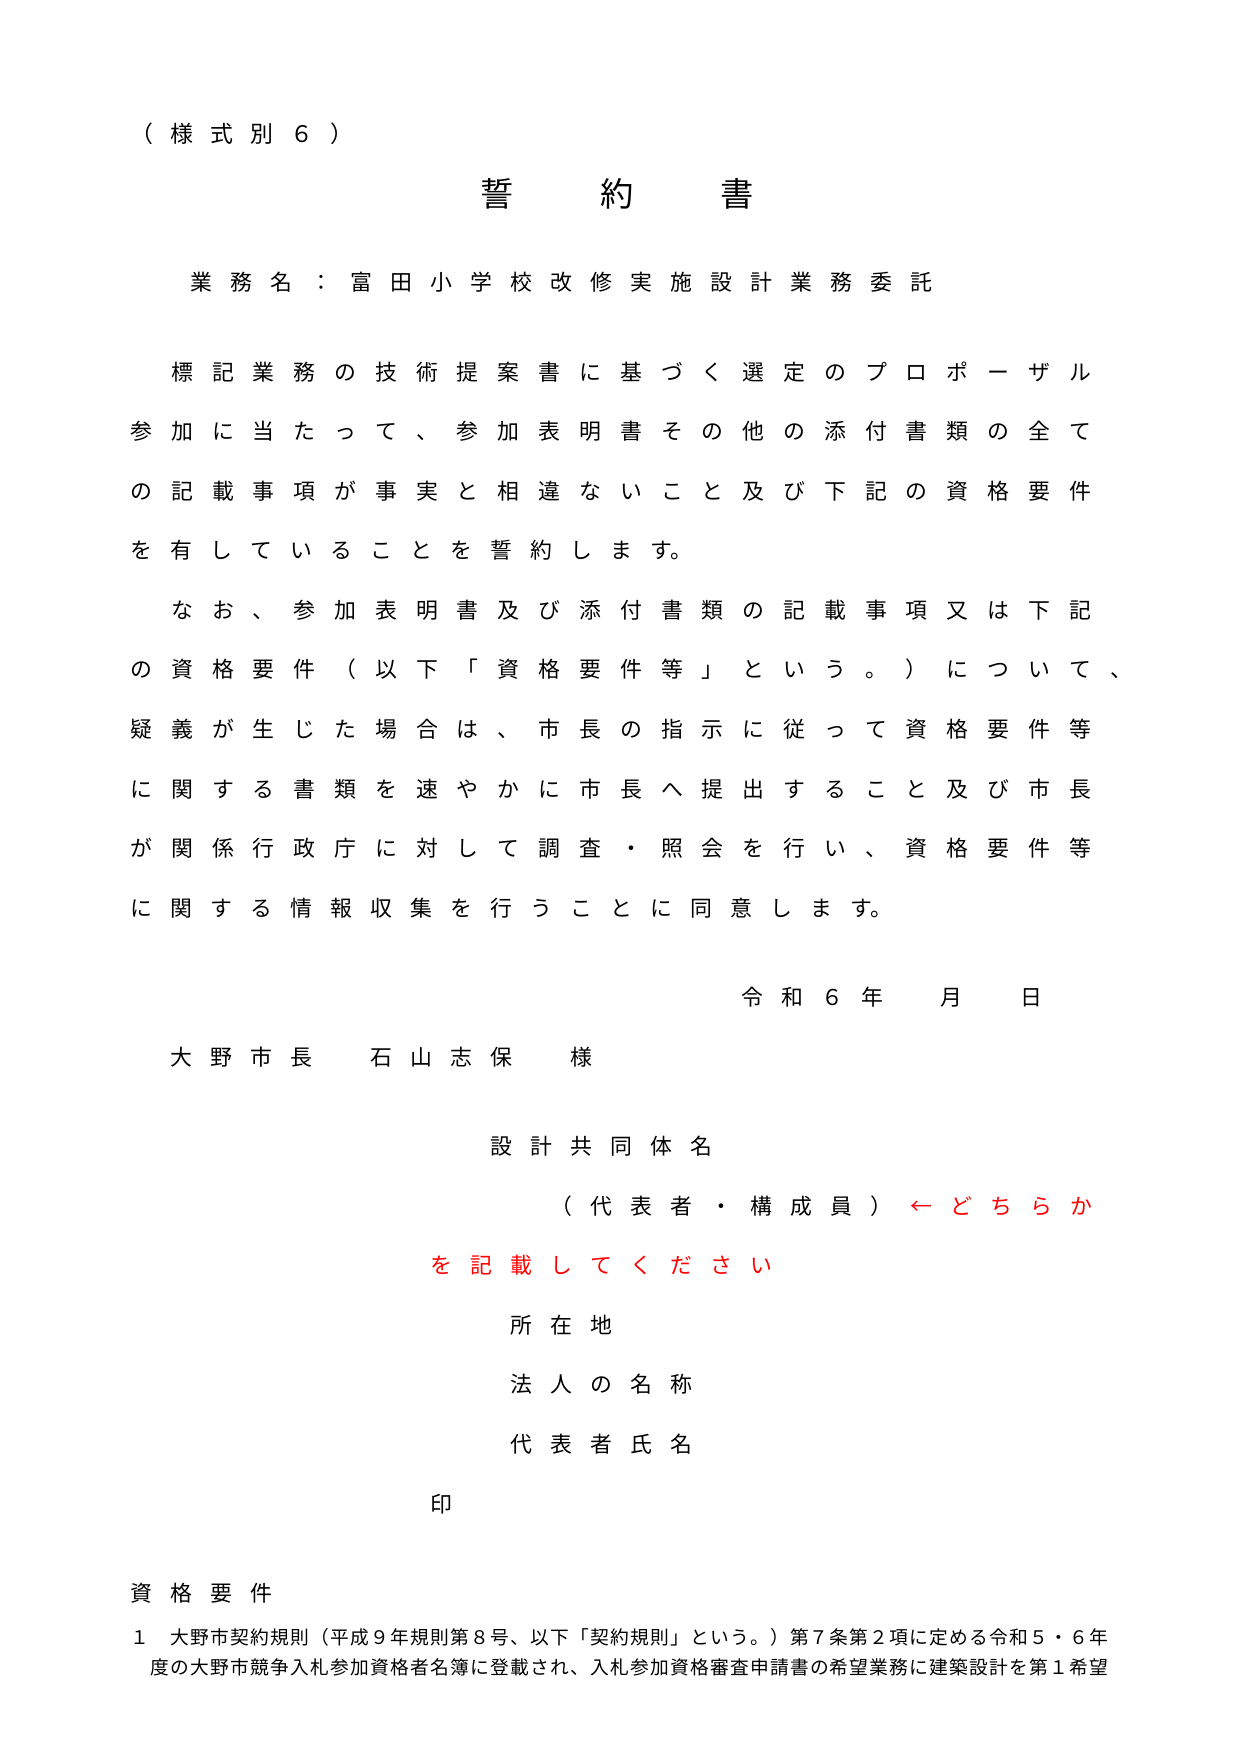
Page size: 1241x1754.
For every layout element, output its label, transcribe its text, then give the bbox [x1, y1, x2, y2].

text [130, 1622, 1110, 1681]
text なお、参加表明書及び添付書類の記載事項又は下記の資格要件（以下「資格要件等」という。）について、疑義が生じた場合は、市長の指示に従って資格要件等に関する書類を速やかに市長へ提出すること及び市長が関係行政庁に対して調査・照会を行い、資格要件等に関する情報収集を行うことに同意します。 [130, 579, 1110, 936]
text 誓 約 書 [130, 162, 1110, 221]
text 業務名：富田小学校改修実施設計業務委託 [174, 251, 1061, 311]
text 資格要件 [130, 1562, 1110, 1622]
text （代表者・構成員）←どちらかを記載してください [419, 1175, 1110, 1294]
text 設計共同体名 [485, 1115, 1111, 1175]
text 標記業務の技術提案書に基づく選定のプロポーザル参加に当たって、参加表明書その他の添付書類の全ての記載事項が事実と相違ないこと及び下記の資格要件を有していることを誓約します。 [130, 341, 1110, 579]
text 令和６年 月 日 [174, 966, 1061, 1026]
text 代表者氏名 印 [419, 1413, 1110, 1532]
text 所在地 [419, 1294, 1110, 1353]
text 大野市長 石山志保 様 [130, 1026, 1061, 1085]
text （様式別６） [130, 102, 1111, 162]
text 法人の名称 [419, 1353, 1110, 1413]
